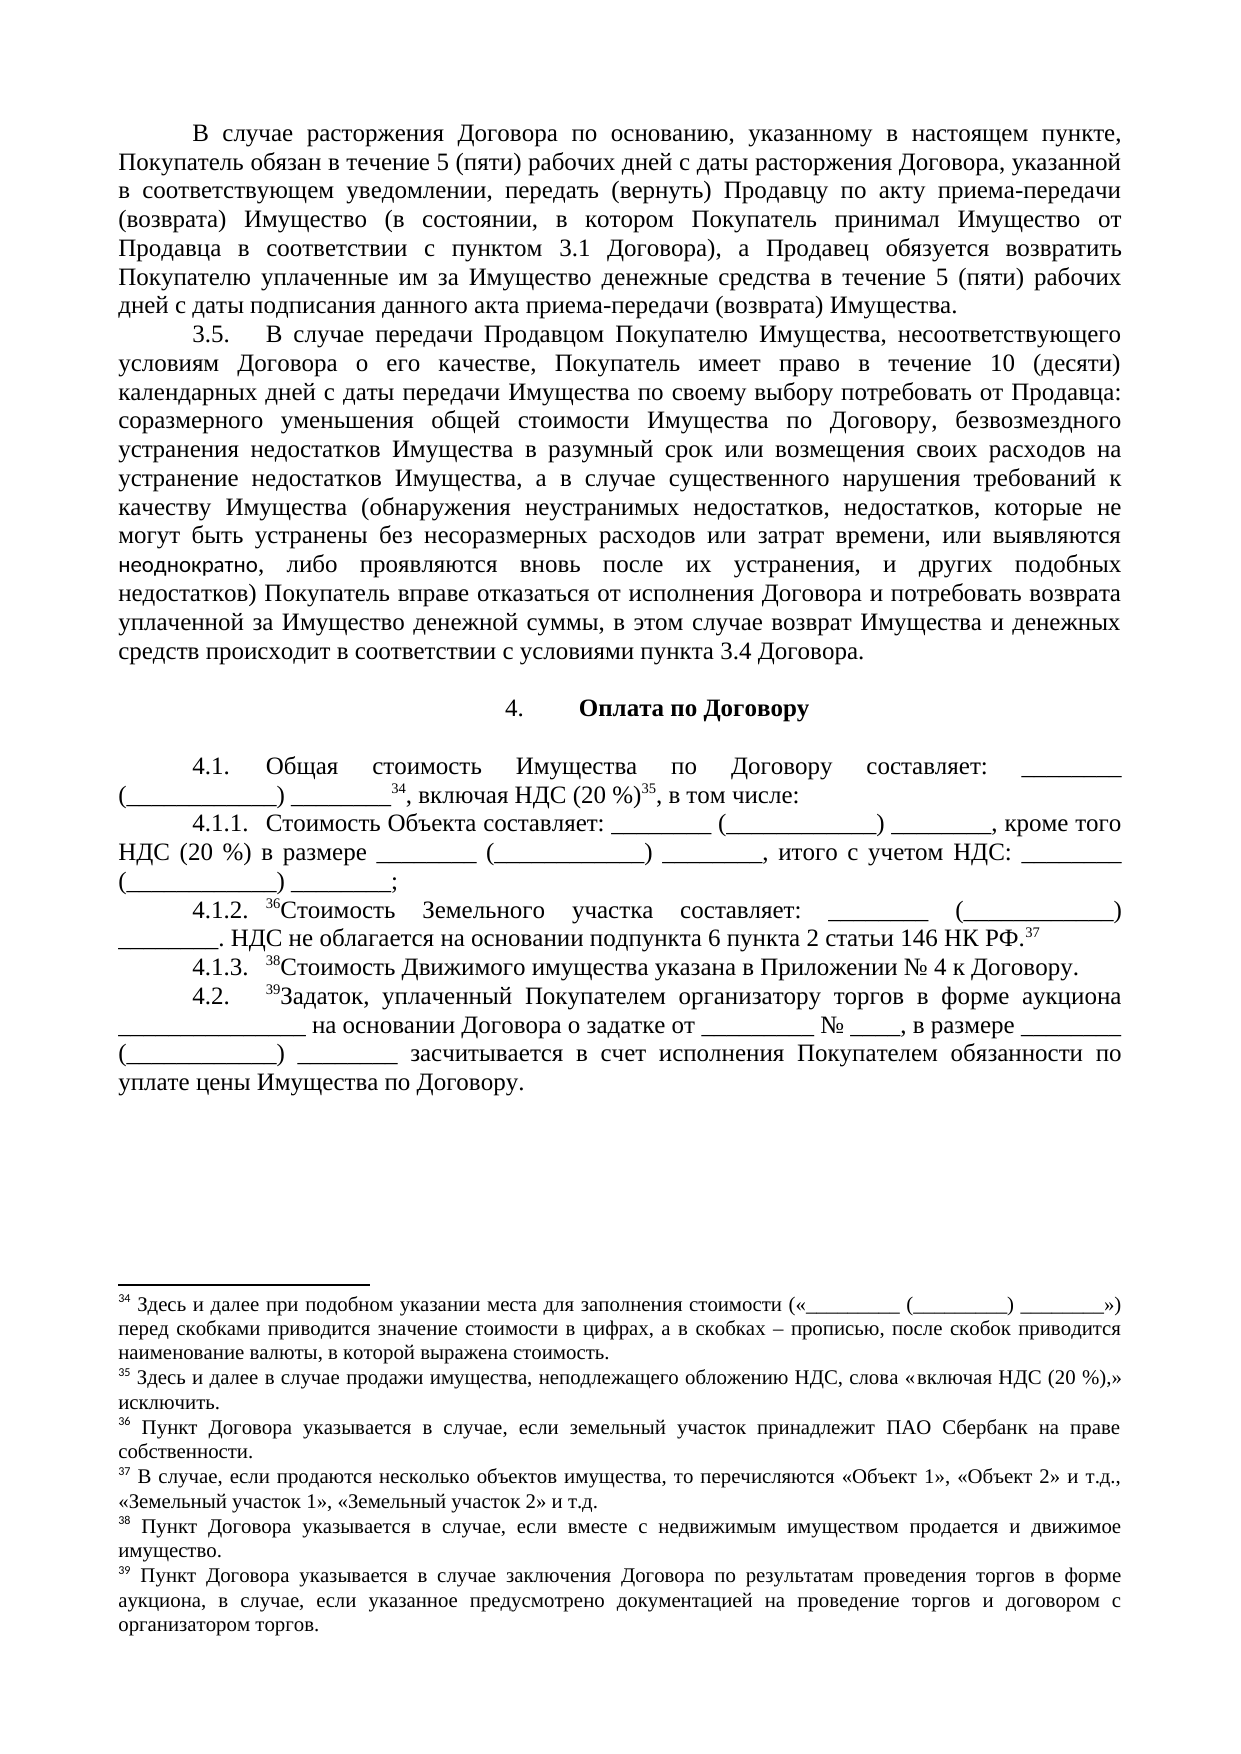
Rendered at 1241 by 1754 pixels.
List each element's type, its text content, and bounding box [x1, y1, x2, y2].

text В случае расторжения Договора по основанию, указанному в настоящем пункте, Покупатель обязан в течение 5 (пяти) рабочих дней с даты расторжения Договора, указанной в соответствующем уведомлении, передать (вернуть) Продавцу по акту приема-передачи (возврата) Имущество (в состоянии, в котором Покупатель принимал Имущество от Продавца в соответствии с пунктом 3.1 Договора), а Продавец обязуется возвратить Покупателю уплаченные им за Имущество денежные средства в течение 5 (пяти) рабочих дней с даты подписания данного акта приема-передачи (возврата) Имущества. [118, 118, 1122, 319]
list Стоимость Движимого имущества указана в Приложении № 4 к Договору. [118, 952, 1122, 981]
list Общая стоимость Имущества по Договору составляет: ________ (____________) ________, включая НДС (20 %), в том числе: [118, 751, 1122, 808]
list Оплата по Договору [118, 693, 1122, 722]
list Задаток, уплаченный Покупателем организатору торгов в форме аукциона _______________ на основании Договора о задатке от _________ № ____, в размере ________ (____________) ________ засчитывается в счет исполнения Покупателем обязанности по уплате цены Имущества по Договору. [118, 981, 1122, 1096]
list Стоимость Земельного участка составляет: ________ (____________) ________. НДС не облагается на основании подпункта 6 пункта 2 статьи 146 НК РФ. [118, 895, 1122, 952]
list В случае передачи Продавцом Покупателю Имущества, несоответствующего условиям Договора о его качестве, Покупатель имеет право в течение 10 (десяти) календарных дней с даты передачи Имущества по своему выбору потребовать от Продавца: соразмерного уменьшения общей стоимости Имущества по Договору, безвозмездного устранения недостатков Имущества в разумный срок или возмещения своих расходов на устранение недостатков Имущества, а в случае существенного нарушения требований к качеству Имущества (обнаружения неустранимых недостатков, недостатков, которые не могут быть устранены без несоразмерных расходов или затрат времени, или выявляются неоднократно, либо проявляются вновь после их устранения, и других подобных недостатков) Покупатель вправе отказаться от исполнения Договора и потребовать возврата уплаченной за Имущество денежной суммы, в этом случае возврат Имущества и денежных средств происходит в соответствии с условиями пункта 3.4 Договора. [118, 319, 1122, 665]
list Стоимость Объекта составляет: ________ (____________) ________, кроме того НДС (20 %) в размере ________ (____________) ________, итого с учетом НДС: ________ (____________) ________; [118, 808, 1122, 895]
